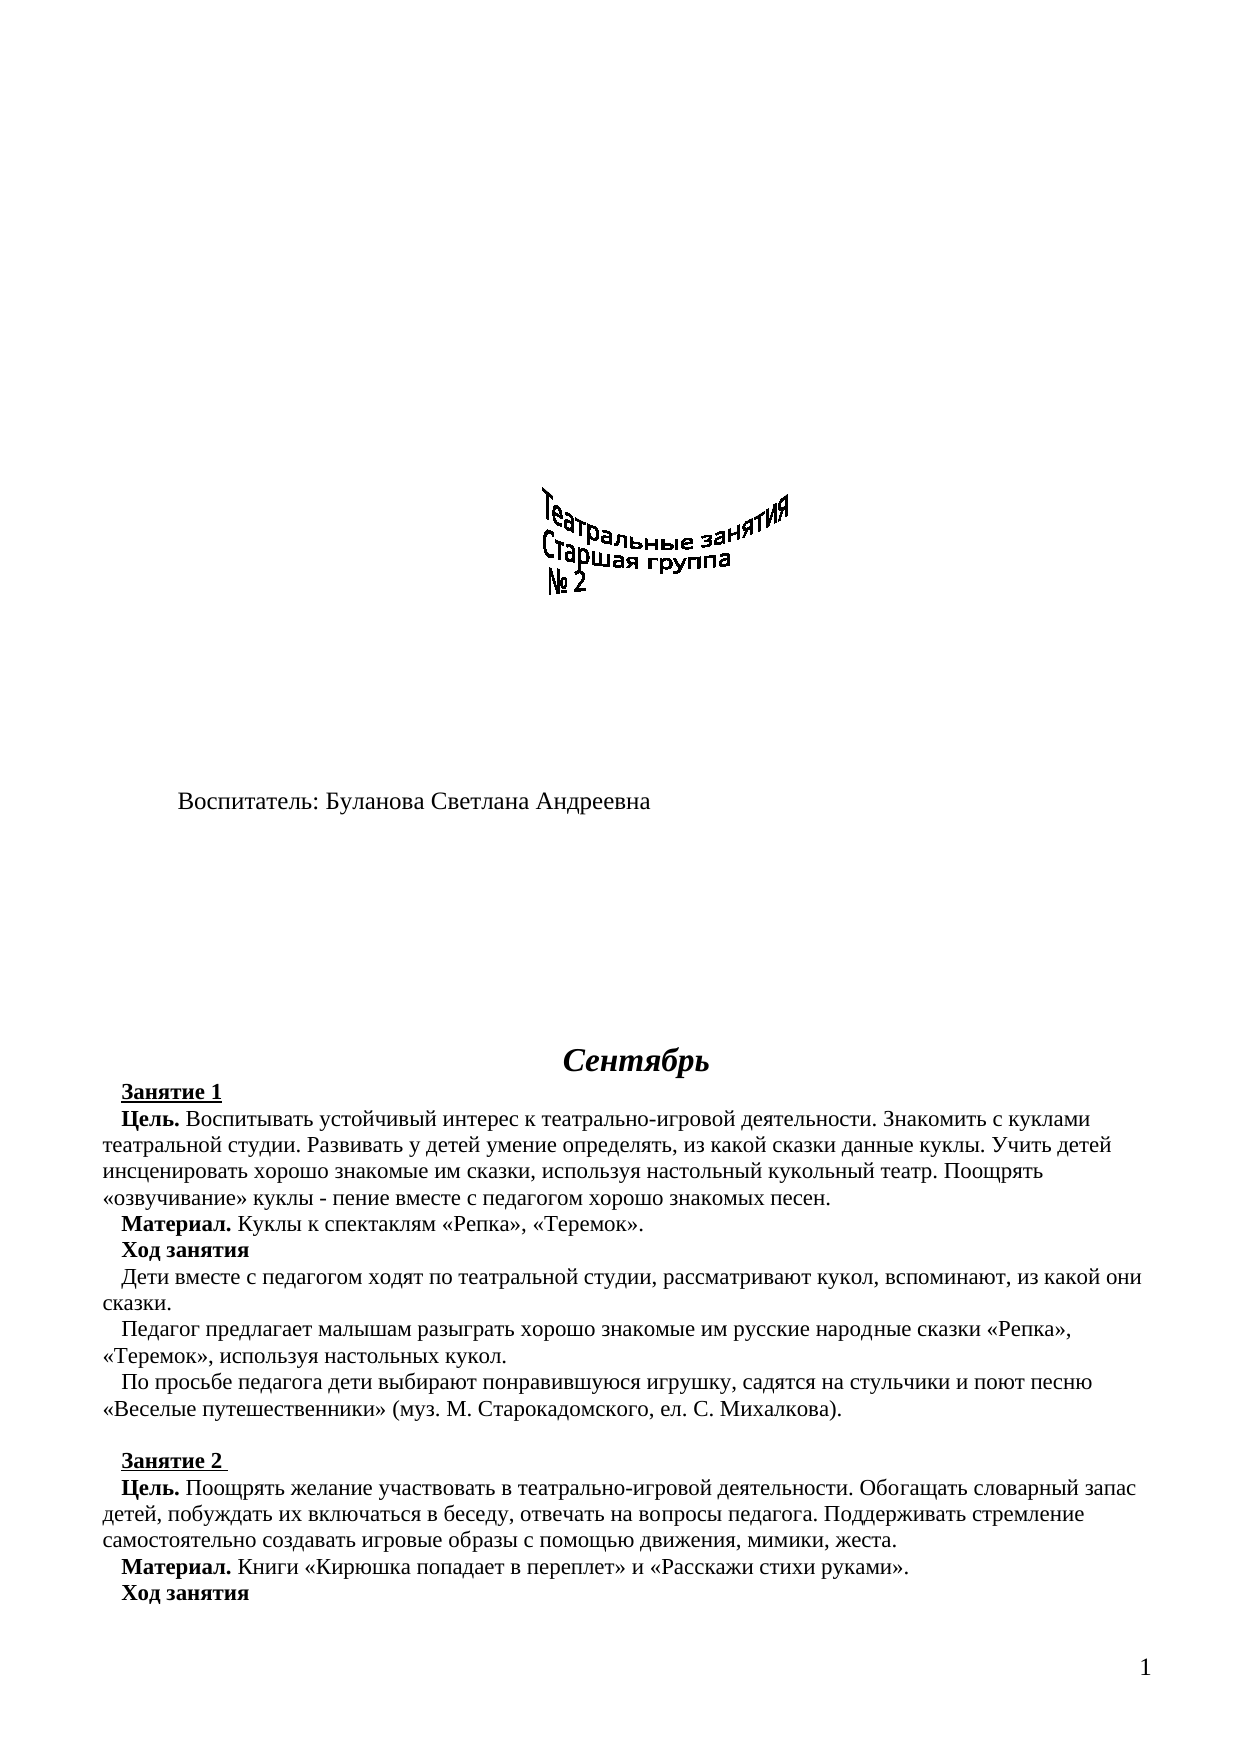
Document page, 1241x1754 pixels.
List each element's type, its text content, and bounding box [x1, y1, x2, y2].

text Материал. Куклы к спектаклям «Репка», «Теремок». [102, 1210, 1152, 1236]
text Сентябрь [102, 1040, 1152, 1078]
text Цель. Воспитывать устойчивый интерес к театрально-игровой деятельности. Знакомить с куклами театральной студии. Развивать у детей умение определять, из какой сказки данные куклы. Учить детей инсценировать хорошо знакомые им сказки, используя настольный кукольный театр. Поощрять «озвучивание» куклы - пение вместе с педагогом хорошо знакомых песен. [102, 1105, 1152, 1210]
text Дети вместе с педагогом ходят по театральной студии, рассматривают кукол, вспоминают, из какой они сказки. [102, 1263, 1152, 1316]
text Ход занятия [102, 1236, 1152, 1263]
text Занятие 1 [102, 1078, 1152, 1105]
text Ход занятия [102, 1579, 1152, 1605]
text Занятие 2 [102, 1447, 1152, 1474]
text По просьбе педагога дети выбирают понравившуюся игрушку, садятся на стульчики и поют песню «Веселые путешественники» (муз. М. Старокадомского, ел. С. Михалкова). [102, 1368, 1152, 1421]
text Цель. Поощрять желание участвовать в театрально-игровой деятельности. Обогащать словарный запас детей, побуждать их включаться в беседу, отвечать на вопросы педагога. Поддерживать стремление самостоятельно создавать игровые образы с помощью движения, мимики, жеста. [102, 1474, 1152, 1553]
text Материал. Книги «Кирюшка попадает в переплет» и «Расскажи стихи руками». [102, 1553, 1152, 1579]
text Воспитатель: Буланова Светлана Андреевна [177, 786, 1152, 815]
text Педагог предлагает малышам разыграть хорошо знакомые им русские народные сказки «Репка», «Теремок», используя настольных кукол. [102, 1316, 1152, 1368]
